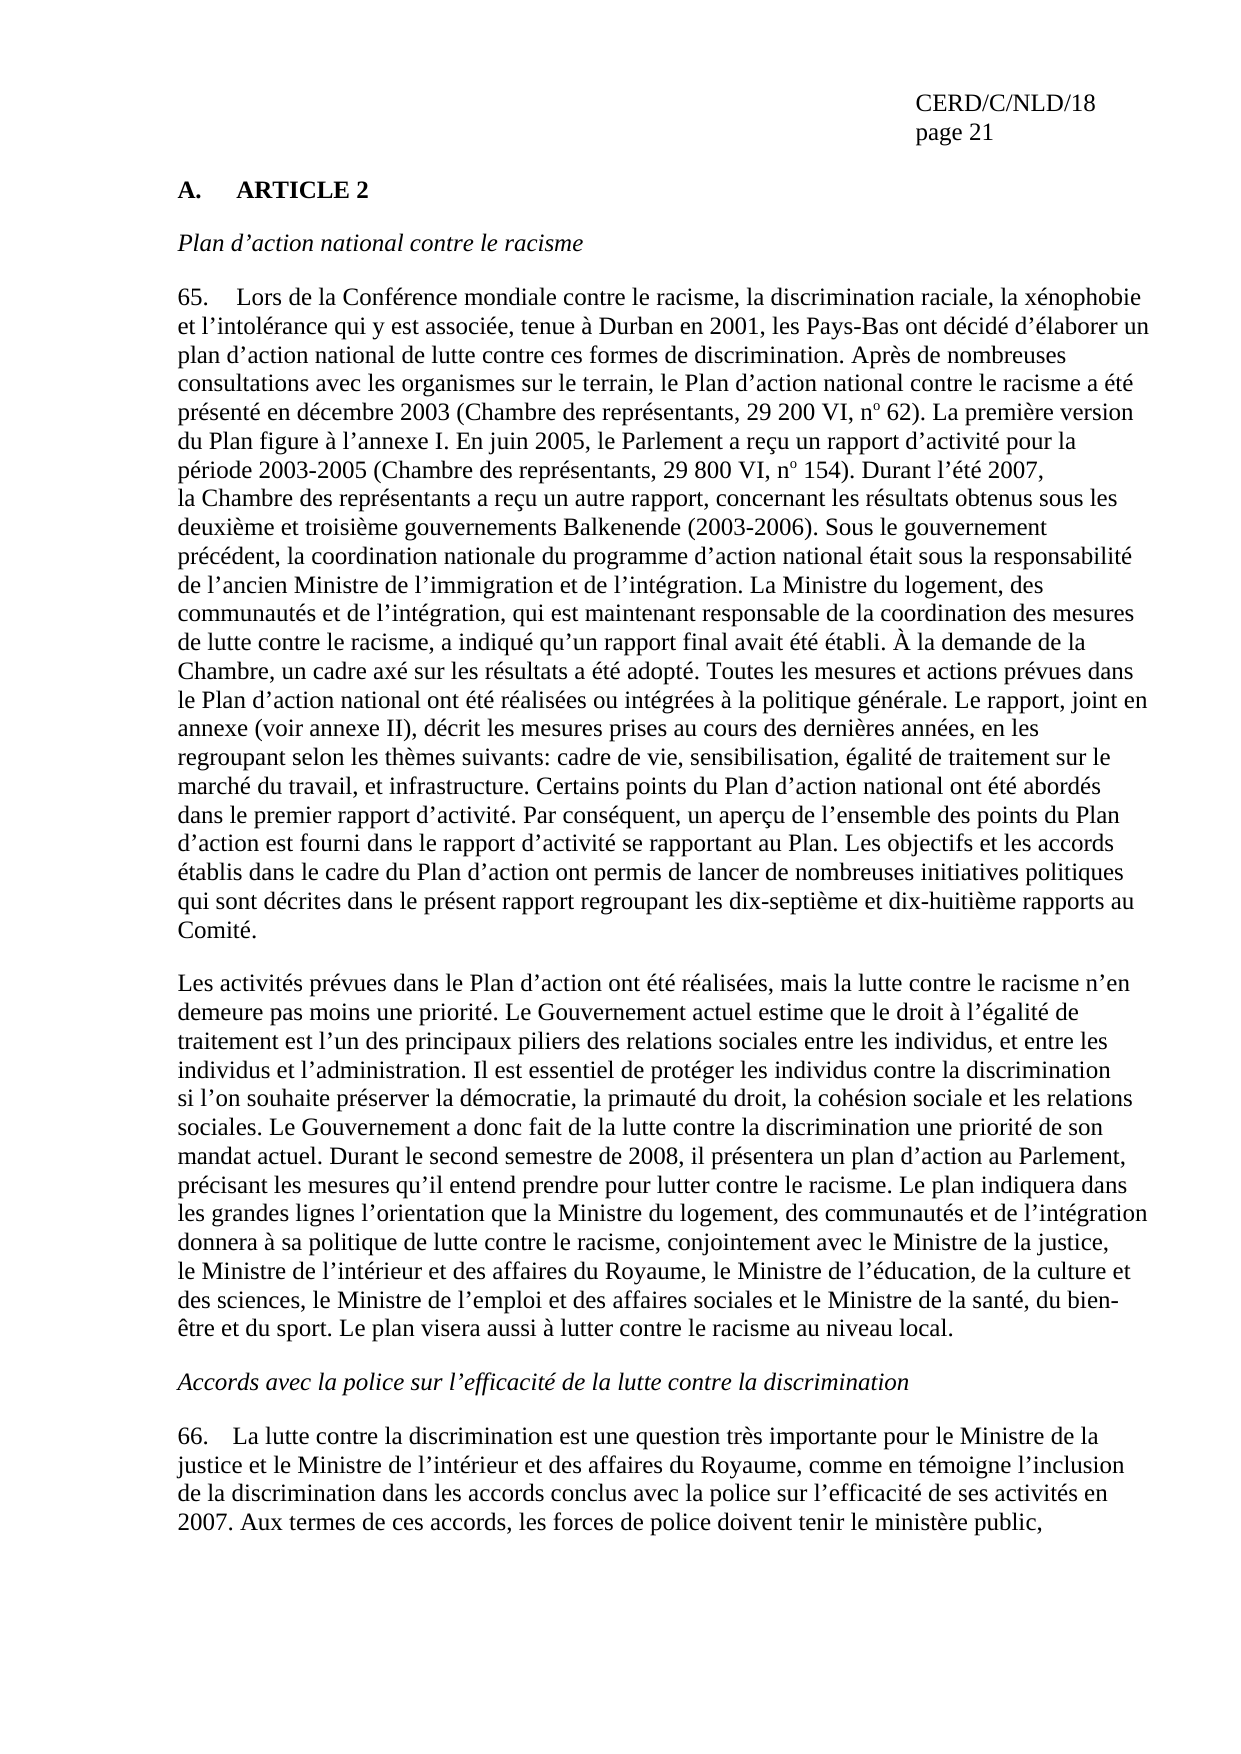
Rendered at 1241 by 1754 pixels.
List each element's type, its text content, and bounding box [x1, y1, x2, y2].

text A. ARTICLE 2 [177, 175, 1152, 203]
text Les activités prévues dans le Plan d’action ont été réalisées, mais la lutte contre le racisme n’en demeure pas moins une priorité. Le Gouvernement actuel estime que le droit à l’égalité de traitement est l’un des principaux piliers des relations sociales entre les individus, et entre les individus et l’administration. Il est essentiel de protéger les individus contre la discrimination si l’on souhaite préserver la démocratie, la primauté du droit, la cohésion sociale et les relations sociales. Le Gouvernement a donc fait de la lutte contre la discrimination une priorité de son mandat actuel. Durant le second semestre de 2008, il présentera un plan d’action au Parlement, précisant les mesures qu’il entend prendre pour lutter contre le racisme. Le plan indiquera dans les grandes lignes l’orientation que la Ministre du logement, des communautés et de l’intégration donnera à sa politique de lutte contre le racisme, conjointement avec le Ministre de la justice, le Ministre de l’intérieur et des affaires du Royaume, le Ministre de l’éducation, de la culture et des sciences, le Ministre de l’emploi et des affaires sociales et le Ministre de la santé, du bien-être et du sport. Le plan visera aussi à lutter contre le racisme au niveau local. [177, 968, 1152, 1342]
text Plan d’action national contre le racisme [177, 228, 1152, 257]
text 65. Lors de la Conférence mondiale contre le racisme, la discrimination raciale, la xénophobie et l’intolérance qui y est associée, tenue à Durban en 2001, les Pays-Bas ont décidé d’élaborer un plan d’action national de lutte contre ces formes de discrimination. Après de nombreuses consultations avec les organismes sur le terrain, le Plan d’action national contre le racisme a été présenté en décembre 2003 (Chambre des représentants, 29 200 VI, no 62). La première version du Plan figure à l’annexe I. En juin 2005, le Parlement a reçu un rapport d’activité pour la période 2003-2005 (Chambre des représentants, 29 800 VI, no 154). Durant l’été 2007, la Chambre des représentants a reçu un autre rapport, concernant les résultats obtenus sous les deuxième et troisième gouvernements Balkenende (2003-2006). Sous le gouvernement précédent, la coordination nationale du programme d’action national était sous la responsabilité de l’ancien Ministre de l’immigration et de l’intégration. La Ministre du logement, des communautés et de l’intégration, qui est maintenant responsable de la coordination des mesures de lutte contre le racisme, a indiqué qu’un rapport final avait été établi. À la demande de la Chambre, un cadre axé sur les résultats a été adopté. Toutes les mesures et actions prévues dans le Plan d’action national ont été réalisées ou intégrées à la politique générale. Le rapport, joint en annexe (voir annexe II), décrit les mesures prises au cours des dernières années, en les regroupant selon les thèmes suivants: cadre de vie, sensibilisation, égalité de traitement sur le marché du travail, et infrastructure. Certains points du Plan d’action national ont été abordés dans le premier rapport d’activité. Par conséquent, un aperçu de l’ensemble des points du Plan d’action est fourni dans le rapport d’activité se rapportant au Plan. Les objectifs et les accords établis dans le cadre du Plan d’action ont permis de lancer de nombreuses initiatives politiques qui sont décrites dans le présent rapport regroupant les dix-septième et dix-huitième rapports au Comité. [177, 282, 1152, 943]
text Accords avec la police sur l’efficacité de la lutte contre la discrimination [177, 1367, 1152, 1396]
